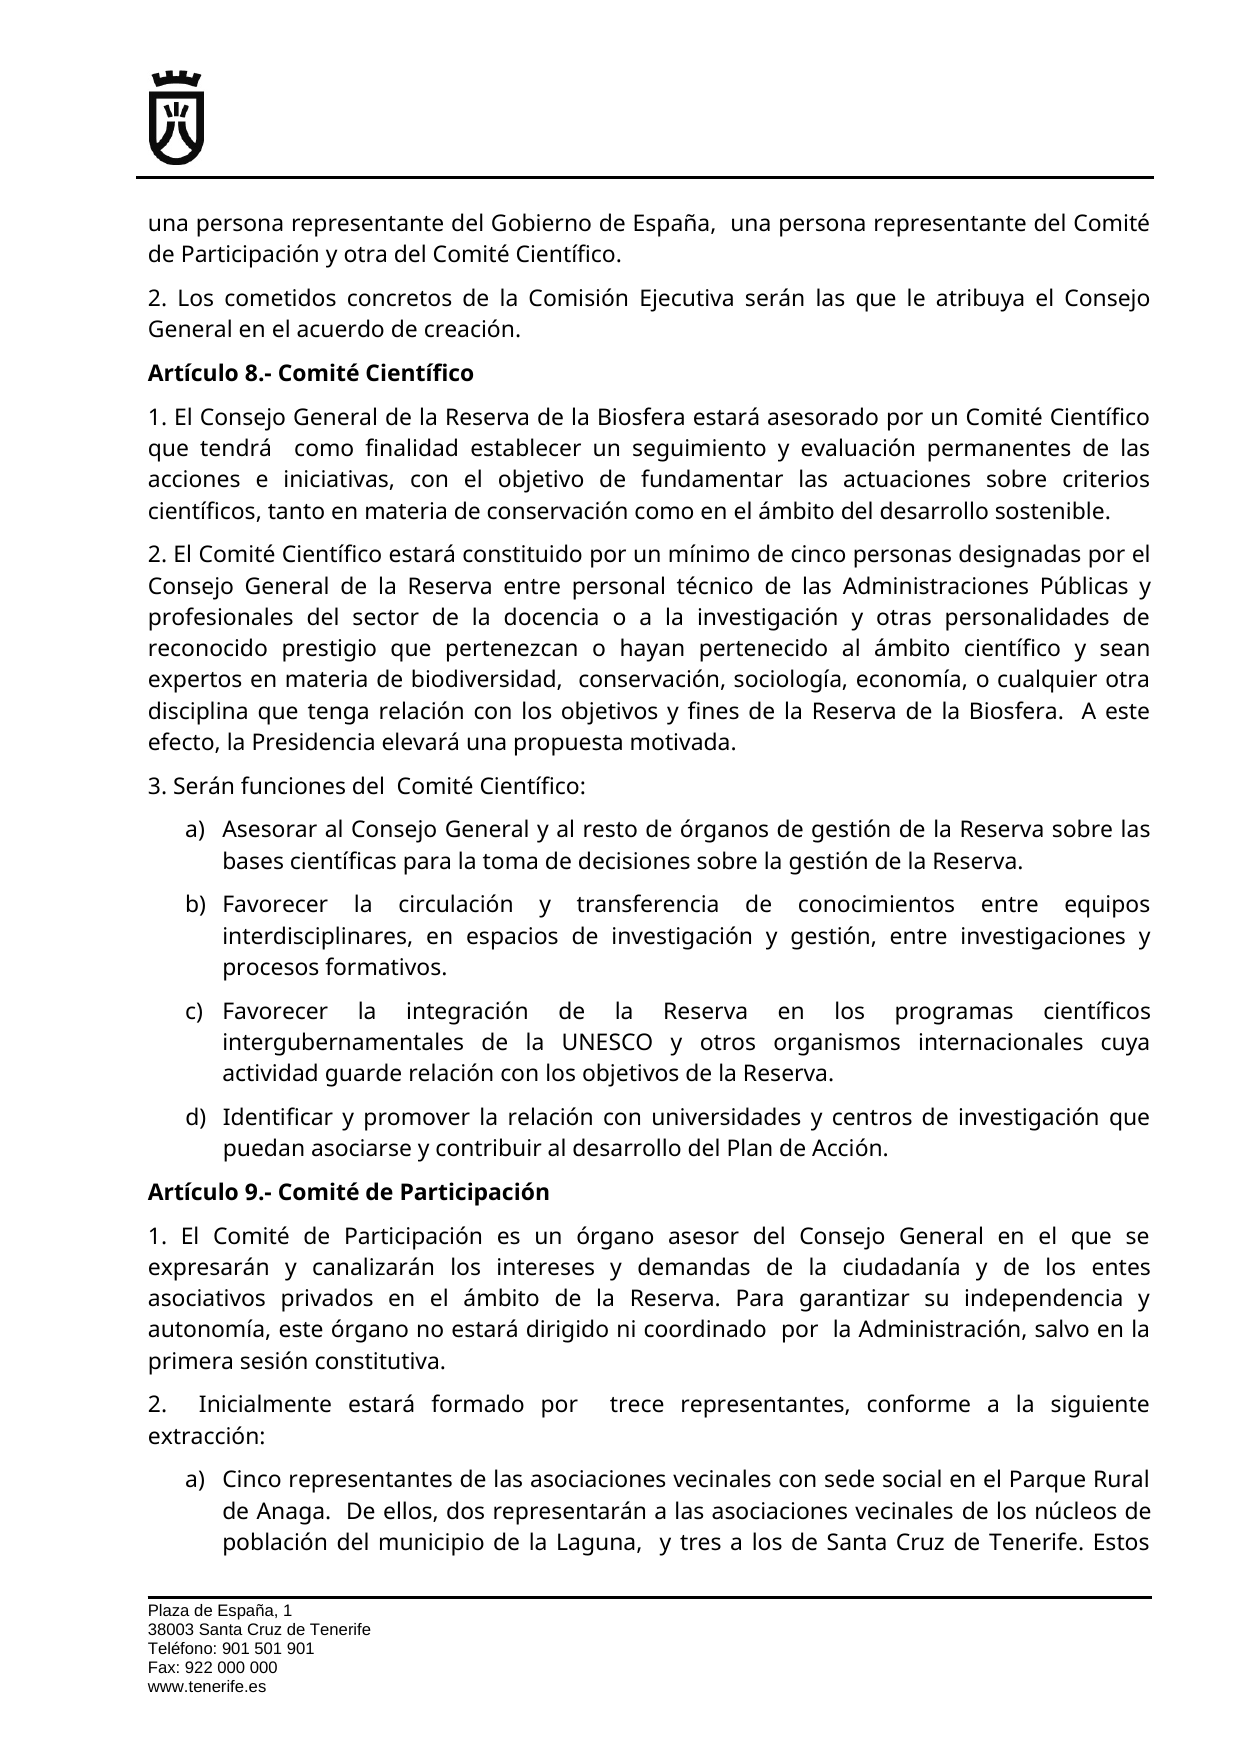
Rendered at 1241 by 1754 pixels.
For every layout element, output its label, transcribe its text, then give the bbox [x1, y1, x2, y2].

text 2. Los cometidos concretos de la Comisión Ejecutiva serán las que le atribuya el Consejo General en el acuerdo de creación. [148, 282, 1152, 345]
list Identificar y promover la relación con universidades y centros de investigación que puedan asociarse y contribuir al desarrollo del Plan de Acción. [185, 1101, 1152, 1163]
picture [147, 58, 236, 176]
text 3. Serán funciones del Comité Científico: [148, 770, 1152, 801]
text 2. El Comité Científico estará constituido por un mínimo de cinco personas designadas por el Consejo General de la Reserva entre personal técnico de las Administraciones Públicas y profesionales del sector de la docencia o a la investigación y otras personalidades de reconocido prestigio que pertenezcan o hayan pertenecido al ámbito científico y sean expertos en materia de biodiversidad, conservación, sociología, economía, o cualquier otra disciplina que tenga relación con los objetivos y fines de la Reserva de la Biosfera. A este efecto, la Presidencia elevará una propuesta motivada. [148, 538, 1152, 757]
text 1. El Consejo General de la Reserva de la Biosfera estará asesorado por un Comité Científico que tendrá como finalidad establecer un seguimiento y evaluación permanentes de las acciones e iniciativas, con el objetivo de fundamentar las actuaciones sobre criterios científicos, tanto en materia de conservación como en el ámbito del desarrollo sostenible. [148, 401, 1152, 526]
list Favorecer la integración de la Reserva en los programas científicos intergubernamentales de la UNESCO y otros organismos internacionales cuya actividad guarde relación con los objetivos de la Reserva. [185, 995, 1152, 1088]
text 2. Inicialmente estará formado por trece representantes, conforme a la siguiente extracción: [148, 1388, 1152, 1451]
text Artículo 9.- Comité de Participación [148, 1176, 1152, 1207]
text Artículo 8.- Comité Científico [148, 357, 1152, 388]
list Favorecer la circulación y transferencia de conocimientos entre equipos interdisciplinares, en espacios de investigación y gestión, entre investigaciones y procesos formativos. [185, 888, 1152, 982]
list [185, 1463, 1152, 1557]
text 1. El Comité de Participación es un órgano asesor del Consejo General en el que se expresarán y canalizarán los intereses y demandas de la ciudadanía y de los entes asociativos privados en el ámbito de la Reserva. Para garantizar su independencia y autonomía, este órgano no estará dirigido ni coordinado por la Administración, salvo en la primera sesión constitutiva. [148, 1220, 1152, 1376]
list Asesorar al Consejo General y al resto de órganos de gestión de la Reserva sobre las bases científicas para la toma de decisiones sobre la gestión de la Reserva. [185, 813, 1152, 876]
